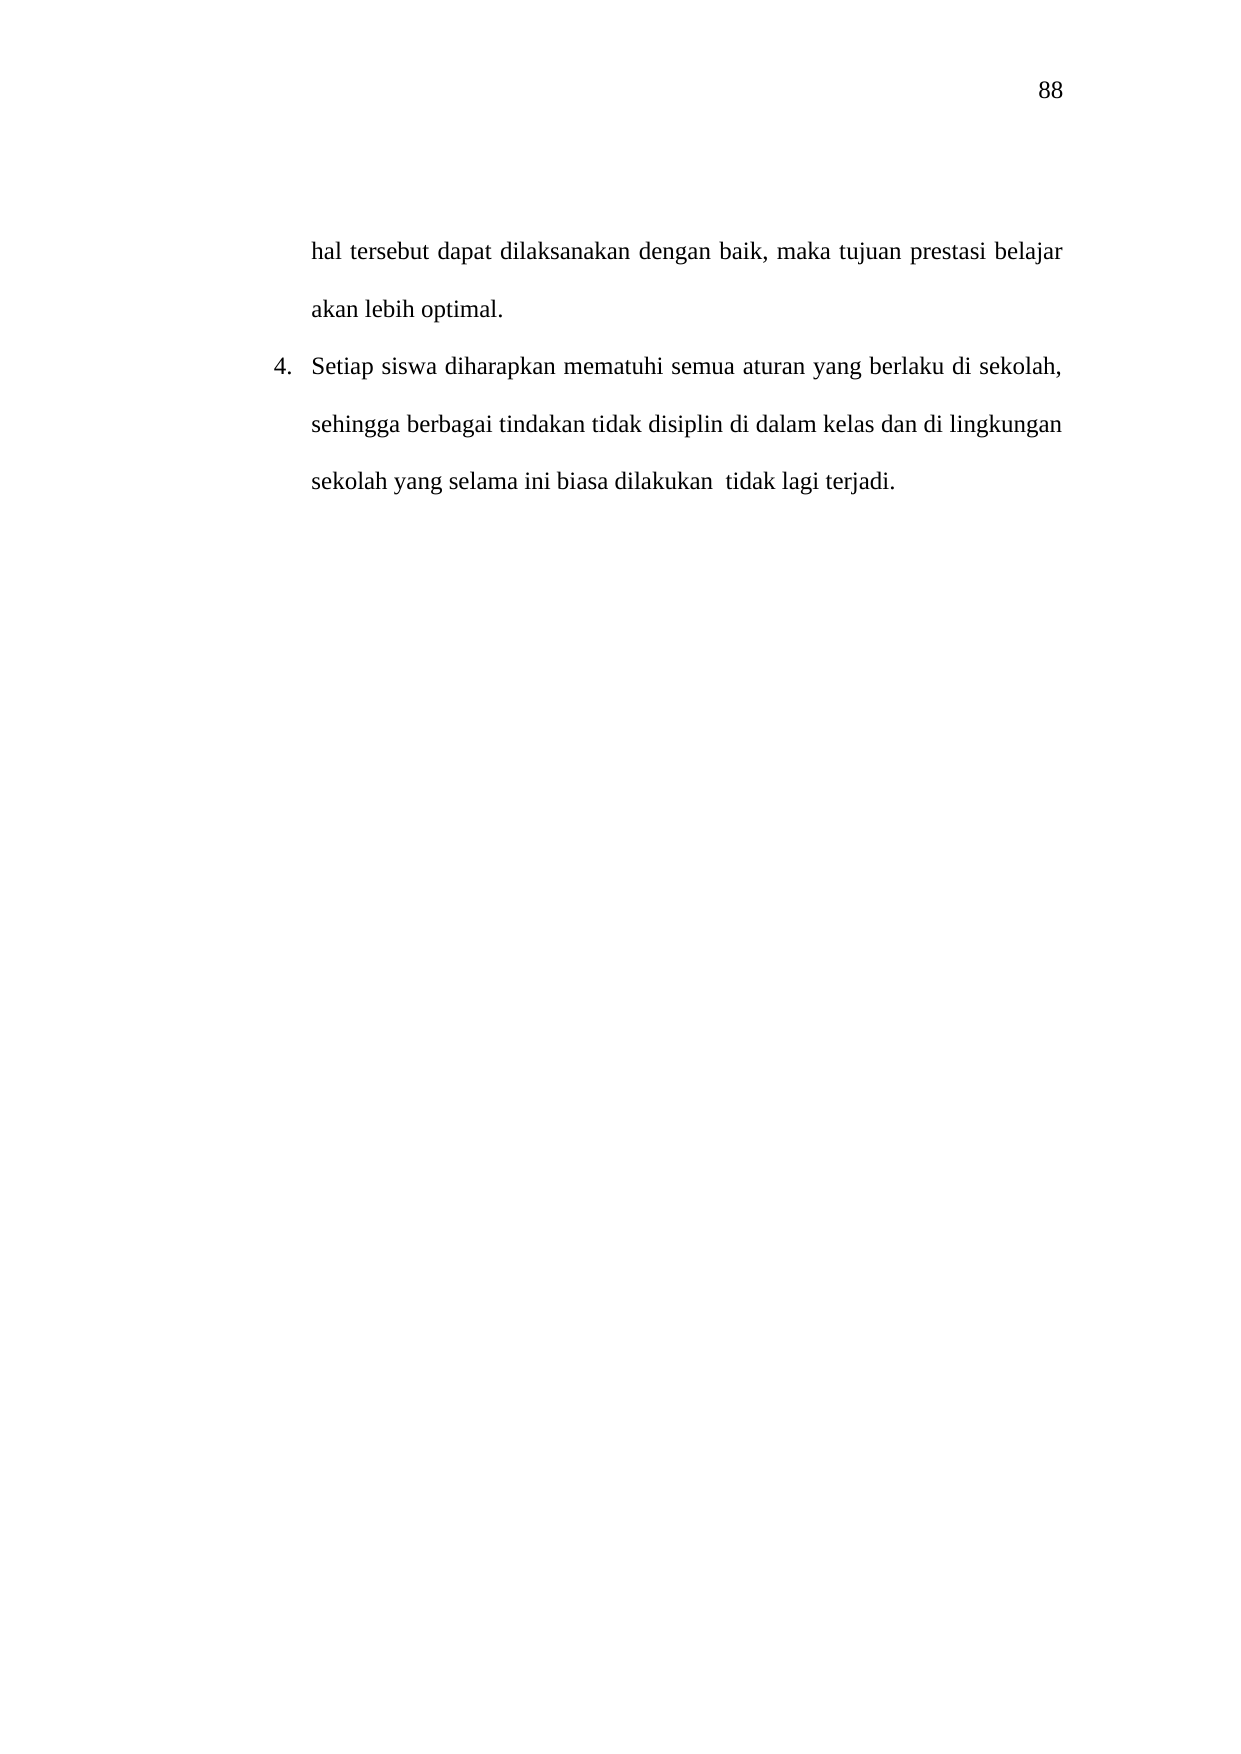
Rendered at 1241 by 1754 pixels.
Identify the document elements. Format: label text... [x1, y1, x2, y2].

list Setiap siswa diharapkan mematuhi semua aturan yang berlaku di sekolah, sehingga berbagai tindakan tidak disiplin di dalam kelas dan di lingkungan sekolah yang selama ini biasa dilakukan tidak lagi terjadi. [274, 351, 1063, 495]
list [274, 236, 1063, 322]
